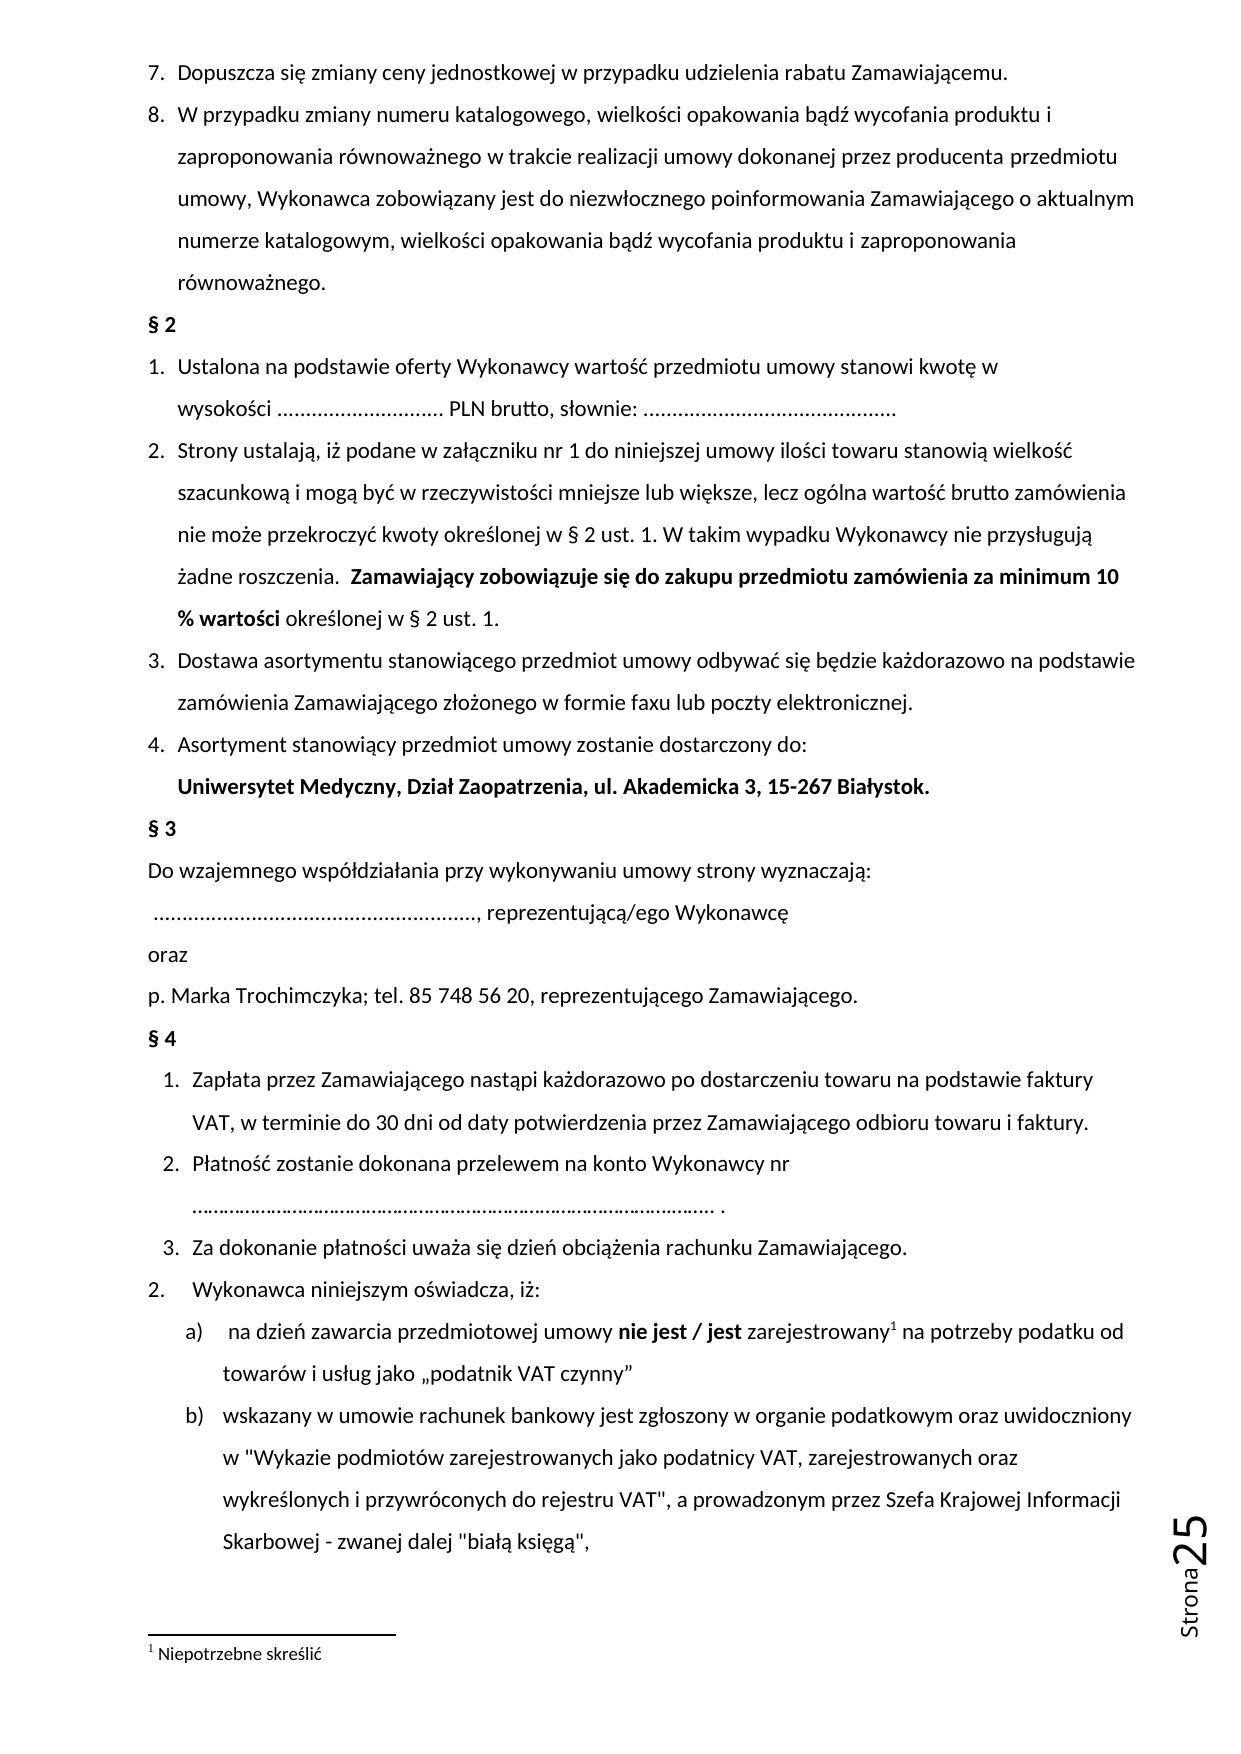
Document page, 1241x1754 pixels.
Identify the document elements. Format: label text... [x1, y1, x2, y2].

text Uniwersytet Medyczny, Dział Zaopatrzenia, ul. Akademicka 3, 15-267 Białystok. [177, 772, 1137, 800]
text oraz [148, 940, 1137, 968]
list Płatność zostanie dokonana przelewem na konto Wykonawcy nr ……………………………………………………………………………….…….. . [162, 1149, 1137, 1219]
list Asortyment stanowiący przedmiot umowy zostanie dostarczony do: [148, 730, 1137, 758]
list W przypadku zmiany numeru katalogowego, wielkości opakowania bądź wycofania produktu i zaproponowania równoważnego w trakcie realizacji umowy dokonanej przez producenta przedmiotu umowy, Wykonawca zobowiązany jest do niezwłocznego poinformowania Zamawiającego o aktualnym numerze katalogowym, wielkości opakowania bądź wycofania produktu i zaproponowania równoważnego. [148, 100, 1137, 296]
text p. Marka Trochimczyka; tel. 85 748 56 20, reprezentującego Zamawiającego. [148, 982, 1137, 1010]
text § 4 [148, 1024, 1137, 1052]
text ........................................................, reprezentującą/ego Wykonawcę [148, 898, 1137, 926]
list Zapłata przez Zamawiającego nastąpi każdorazowo po dostarczeniu towaru na podstawie faktury VAT, w terminie do 30 dni od daty potwierdzenia przez Zamawiającego odbioru towaru i faktury. [162, 1066, 1137, 1136]
list wskazany w umowie rachunek bankowy jest zgłoszony w organie podatkowym oraz uwidoczniony w "Wykazie podmiotów zarejestrowanych jako podatnicy VAT, zarejestrowanych oraz wykreślonych i przywróconych do rejestru VAT", a prowadzonym przez Szefa Krajowej Informacji Skarbowej - zwanej dalej "białą księgą", [185, 1401, 1137, 1555]
list Dopuszcza się zmiany ceny jednostkowej w przypadku udzielenia rabatu Zamawiającemu. [148, 58, 1137, 86]
list Strony ustalają, iż podane w załączniku nr 1 do niniejszej umowy ilości towaru stanowią wielkość szacunkową i mogą być w rzeczywistości mniejsze lub większe, lecz ogólna wartość brutto zamówienia nie może przekroczyć kwoty określonej w § 2 ust. 1. W takim wypadku Wykonawcy nie przysługują żadne roszczenia. Zamawiający zobowiązuje się do zakupu przedmiotu zamówienia za minimum 10 % wartości określonej w § 2 ust. 1. [148, 436, 1137, 632]
text § 2 [148, 310, 1137, 338]
list Wykonawca niniejszym oświadcza, iż: [148, 1276, 1137, 1303]
list Ustalona na podstawie oferty Wykonawcy wartość przedmiotu umowy stanowi kwotę w wysokości ............................. PLN brutto, słownie: ............................................ [148, 352, 1137, 422]
text § 3 [148, 814, 1137, 842]
list Dostawa asortymentu stanowiącego przedmiot umowy odbywać się będzie każdorazowo na podstawie zamówienia Zamawiającego złożonego w formie faxu lub poczty elektronicznej. [148, 646, 1137, 716]
list na dzień zawarcia przedmiotowej umowy nie jest / jest zarejestrowany na potrzeby podatku od towarów i usług jako „podatnik VAT czynny” [185, 1317, 1137, 1387]
list Za dokonanie płatności uważa się dzień obciążenia rachunku Zamawiającego. [162, 1233, 1137, 1262]
text Do wzajemnego współdziałania przy wykonywaniu umowy strony wyznaczają: [148, 856, 1137, 884]
